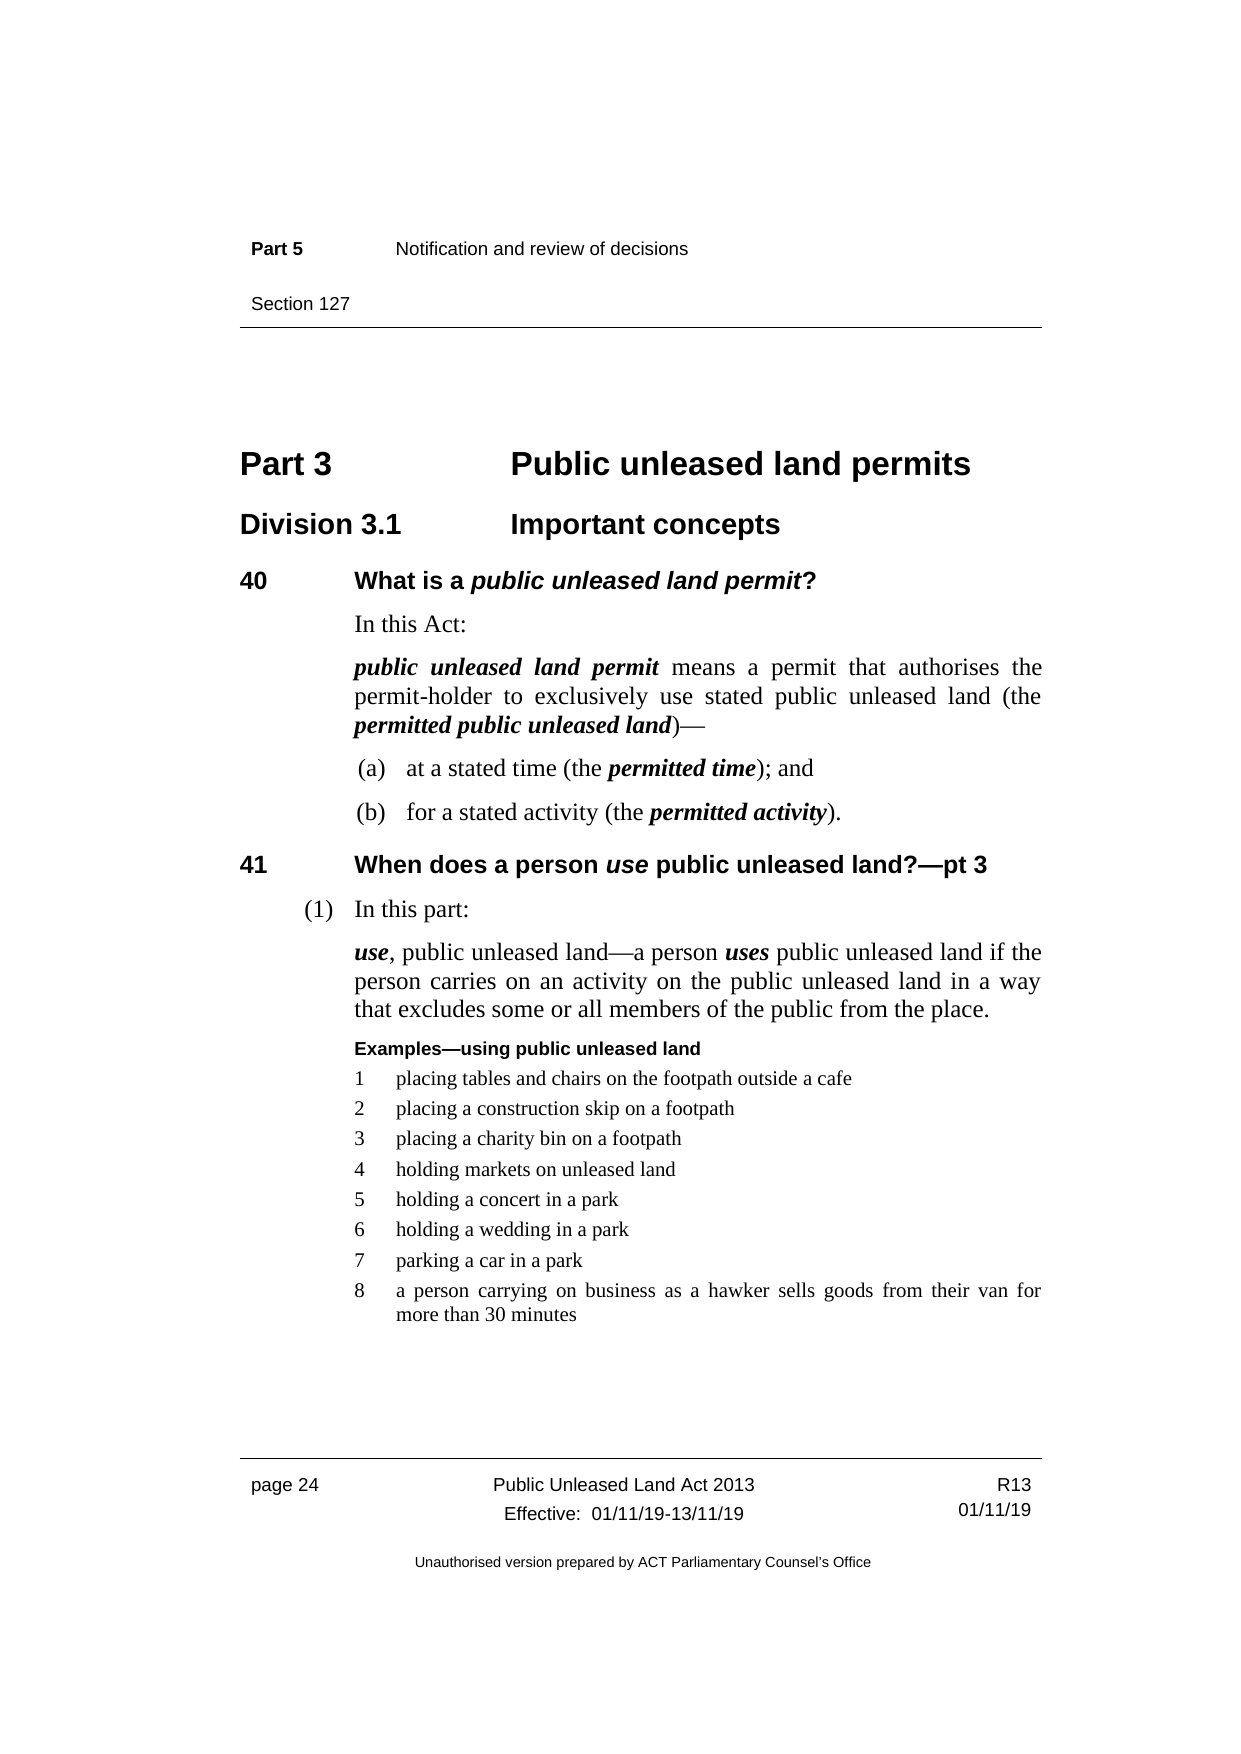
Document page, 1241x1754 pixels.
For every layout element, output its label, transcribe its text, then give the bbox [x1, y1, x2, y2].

text public unleased land permit means a permit that authorises the permit-holder to exclusively use stated public unleased land (the permitted public unleased land)— [354, 652, 1042, 739]
text 5 holding a concert in a park [354, 1187, 1042, 1211]
text Part 3 Public unleased land permits [239, 444, 1042, 482]
text 8 a person carrying on business as a hawker sells goods from their van for more than 30 minutes [354, 1278, 1042, 1326]
text Division 3.1 Important concepts [239, 507, 1042, 541]
text (a) at a stated time (the permitted time); and [239, 753, 1042, 782]
text 1 placing tables and chairs on the footpath outside a cafe [354, 1066, 1042, 1090]
text use, public unleased land—a person uses public unleased land if the person carries on an activity on the public unleased land in a way that excludes some or all members of the public from the place. [354, 937, 1042, 1023]
text Examples—using public unleased land [354, 1038, 1042, 1059]
text (1) In this part: [239, 894, 1042, 922]
text 40 What is a public unleased land permit? [239, 566, 1042, 594]
text 4 holding markets on unleased land [354, 1157, 1042, 1181]
text (b) for a stated activity (the permitted activity). [239, 797, 1042, 825]
text In this Act: [354, 609, 1042, 638]
text 41 When does a person use public unleased land?—pt 3 [239, 850, 1042, 879]
text 7 parking a car in a park [354, 1247, 1042, 1272]
text 3 placing a charity bin on a footpath [354, 1126, 1042, 1150]
text 6 holding a wedding in a park [354, 1217, 1042, 1241]
text 2 placing a construction skip on a footpath [354, 1096, 1042, 1120]
